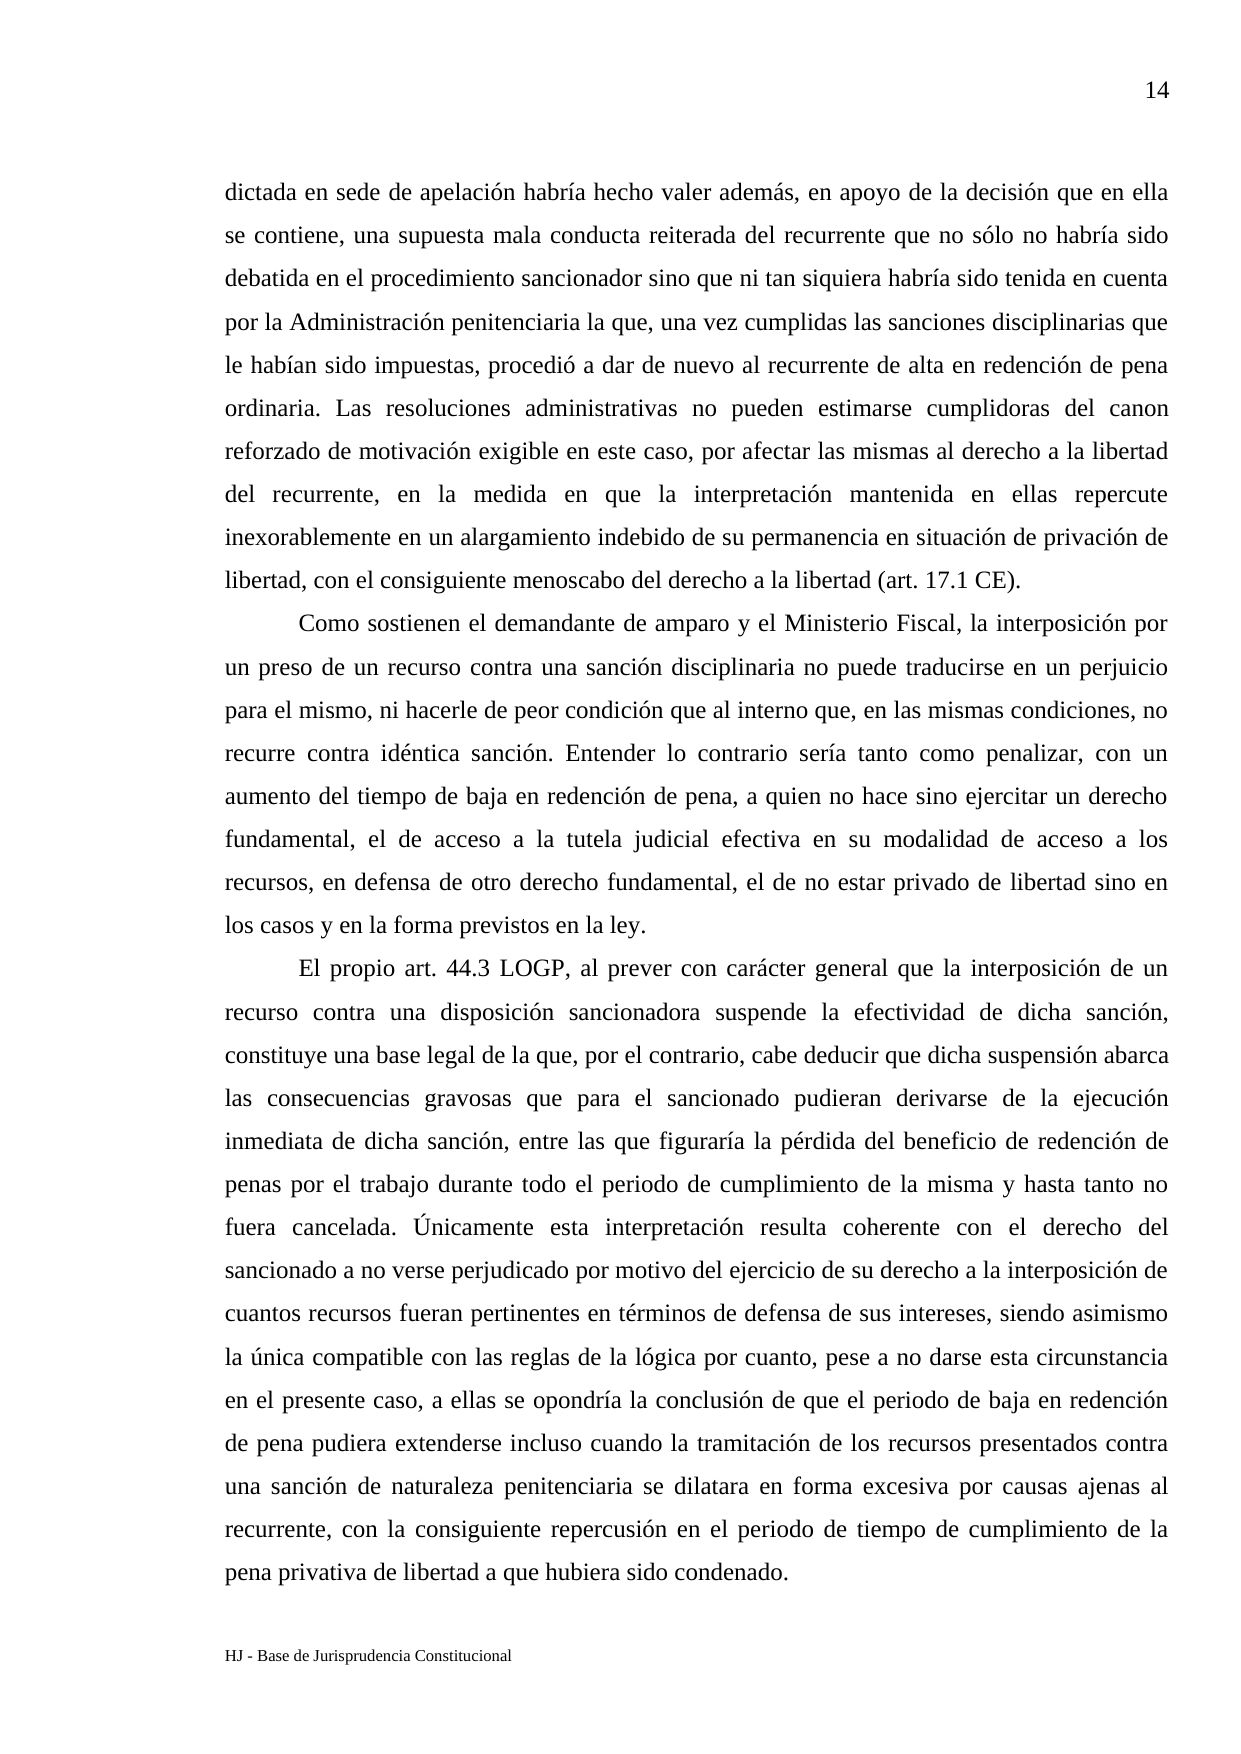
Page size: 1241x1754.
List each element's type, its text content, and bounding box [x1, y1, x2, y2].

text El propio art. 44.3 LOGP, al prever con carácter general que la interposición de un recurso contra una disposición sancionadora suspende la efectividad de dicha sanción, constituye una base legal de la que, por el contrario, cabe deducir que dicha suspensión abarca las consecuencias gravosas que para el sancionado pudieran derivarse de la ejecución inmediata de dicha sanción, entre las que figuraría la pérdida del beneficio de redención de penas por el trabajo durante todo el periodo de cumplimiento de la misma y hasta tanto no fuera cancelada. Únicamente esta interpretación resulta coherente con el derecho del sancionado a no verse perjudicado por motivo del ejercicio de su derecho a la interposición de cuantos recursos fueran pertinentes en términos de defensa de sus intereses, siendo asimismo la única compatible con las reglas de la lógica por cuanto, pese a no darse esta circunstancia en el presente caso, a ellas se opondría la conclusión de que el periodo de baja en redención de pena pudiera extenderse incluso cuando la tramitación de los recursos presentados contra una sanción de naturaleza penitenciaria se dilatara en forma excesiva por causas ajenas al recurrente, con la consiguiente repercusión en el periodo de tiempo de cumplimiento de la pena privativa de libertad a que hubiera sido condenado. [224, 953, 1169, 1586]
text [224, 177, 1169, 594]
text Como sostienen el demandante de amparo y el Ministerio Fiscal, la interposición por un preso de un recurso contra una sanción disciplinaria no puede traducirse en un perjuicio para el mismo, ni hacerle de peor condición que al interno que, en las mismas condiciones, no recurre contra idéntica sanción. Entender lo contrario sería tanto como penalizar, con un aumento del tiempo de baja en redención de pena, a quien no hace sino ejercitar un derecho fundamental, el de acceso a la tutela judicial efectiva en su modalidad de acceso a los recursos, en defensa de otro derecho fundamental, el de no estar privado de libertad sino en los casos y en la forma previstos en la ley. [224, 608, 1169, 939]
